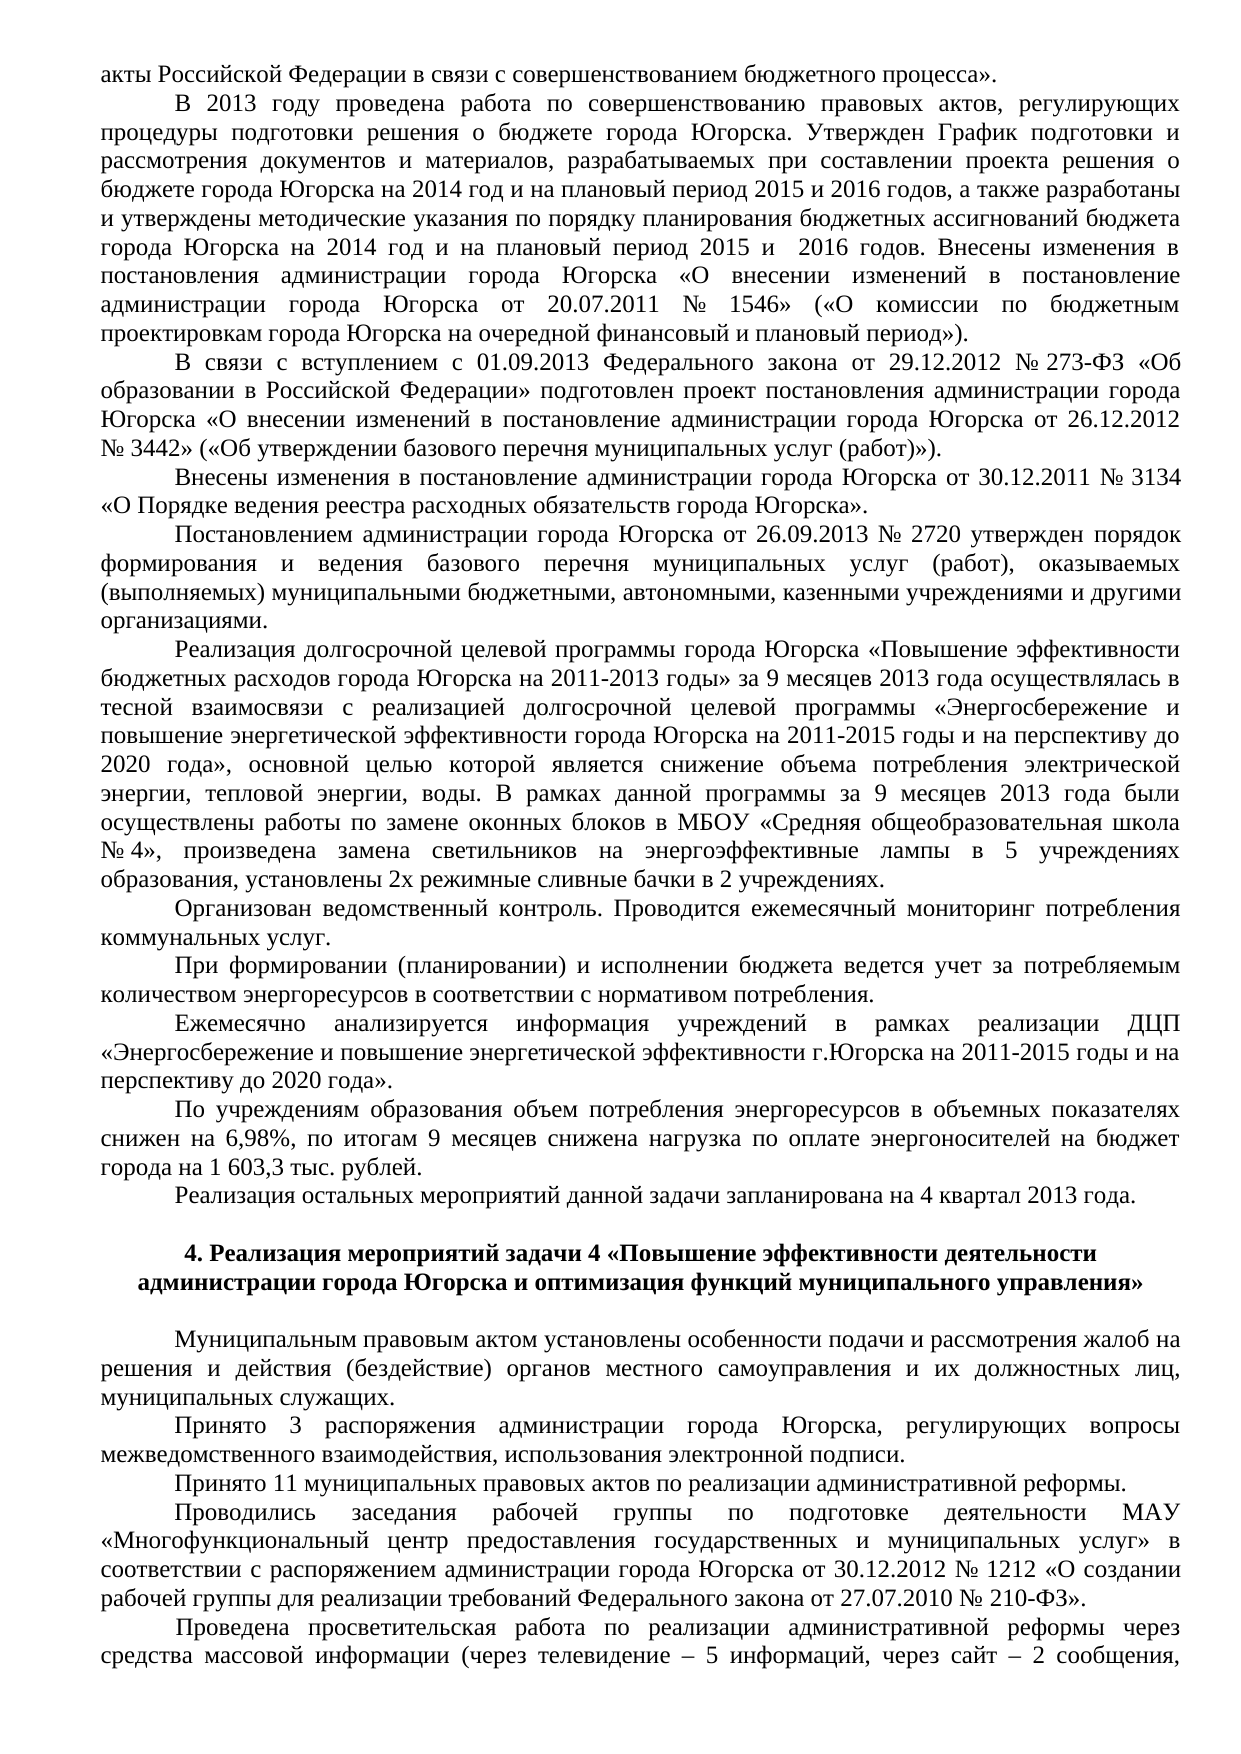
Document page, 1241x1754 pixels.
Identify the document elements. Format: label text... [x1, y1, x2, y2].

text Принято 11 муниципальных правовых актов по реализации административной реформы. [100, 1468, 1181, 1497]
text При формировании (планировании) и исполнении бюджета ведется учет за потребляемым количеством энергоресурсов в соответствии с нормативом потребления. [100, 950, 1181, 1008]
text В 2013 году проведена работа по совершенствованию правовых актов, регулирующих процедуры подготовки решения о бюджете города Югорска. Утвержден График подготовки и рассмотрения документов и материалов, разрабатываемых при составлении проекта решения о бюджете города Югорска на 2014 год и на плановый период 2015 и 2016 годов, а также разработаны и утверждены методические указания по порядку планирования бюджетных ассигнований бюджета города Югорска на 2014 год и на плановый период 2015 и 2016 годов. Внесены изменения в постановления администрации города Югорска «О внесении изменений в постановление администрации города Югорска от 20.07.2011 № 1546» («О комиссии по бюджетным проектировкам города Югорска на очередной финансовый и плановый период»). [100, 88, 1181, 347]
text В связи с вступлением с 01.09.2013 Федерального закона от 29.12.2012 № 273-ФЗ «Об образовании в Российской Федерации» подготовлен проект постановления администрации города Югорска «О внесении изменений в постановление администрации города Югорска от 26.12.2012 № 3442» («Об утверждении базового перечня муниципальных услуг (работ)»). [100, 347, 1181, 462]
text Внесены изменения в постановление администрации города Югорска от 30.12.2011 № 3134 «О Порядке ведения реестра расходных обязательств города Югорска». [100, 462, 1181, 519]
text 4. Реализация мероприятий задачи 4 «Повышение эффективности деятельности администрации города Югорска и оптимизация функций муниципального управления» [100, 1238, 1181, 1295]
text По учреждениям образования объем потребления энергоресурсов в объемных показателях снижен на 6,98%, по итогам 9 месяцев снижена нагрузка по оплате энергоносителей на бюджет города на 1 603,3 тыс. рублей. [100, 1094, 1181, 1180]
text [100, 1612, 1181, 1669]
text Ежемесячно анализируется информация учреждений в рамках реализации ДЦП «Энергосбережение и повышение энергетической эффективности г.Югорска на 2011-2015 годы и на перспективу до 2020 года». [100, 1008, 1181, 1094]
text Принято 3 распоряжения администрации города Югорска, регулирующих вопросы межведомственного взаимодействия, использования электронной подписи. [100, 1410, 1181, 1468]
text Проводились заседания рабочей группы по подготовке деятельности МАУ «Многофункциональный центр предоставления государственных и муниципальных услуг» в соответствии с распоряжением администрации города Югорска от 30.12.2012 № 1212 «О создании рабочей группы для реализации требований Федерального закона от 27.07.2010 № 210-ФЗ». [100, 1497, 1181, 1612]
text Постановлением администрации города Югорска от 26.09.2013 № 2720 утвержден порядок формирования и ведения базового перечня муниципальных услуг (работ), оказываемых (выполняемых) муниципальными бюджетными, автономными, казенными учреждениями и другими организациями. [100, 519, 1181, 634]
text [100, 59, 1181, 88]
text Муниципальным правовым актом установлены особенности подачи и рассмотрения жалоб на решения и действия (бездействие) органов местного самоуправления и их должностных лиц, муниципальных служащих. [100, 1324, 1181, 1410]
text Реализация остальных мероприятий данной задачи запланирована на 4 квартал 2013 года. [100, 1180, 1181, 1209]
text Организован ведомственный контроль. Проводится ежемесячный мониторинг потребления коммунальных услуг. [100, 893, 1181, 950]
text Реализация долгосрочной целевой программы города Югорска «Повышение эффективности бюджетных расходов города Югорска на 2011-2013 годы» за 9 месяцев 2013 года осуществлялась в тесной взаимосвязи с реализацией долгосрочной целевой программы «Энергосбережение и повышение энергетической эффективности города Югорска на 2011-2015 годы и на перспективу до 2020 года», основной целью которой является снижение объема потребления электрической энергии, тепловой энергии, воды. В рамках данной программы за 9 месяцев 2013 года были осуществлены работы по замене оконных блоков в МБОУ «Средняя общеобразовательная школа № 4», произведена замена светильников на энергоэффективные лампы в 5 учреждениях образования, установлены 2х режимные сливные бачки в 2 учреждениях. [100, 634, 1181, 893]
